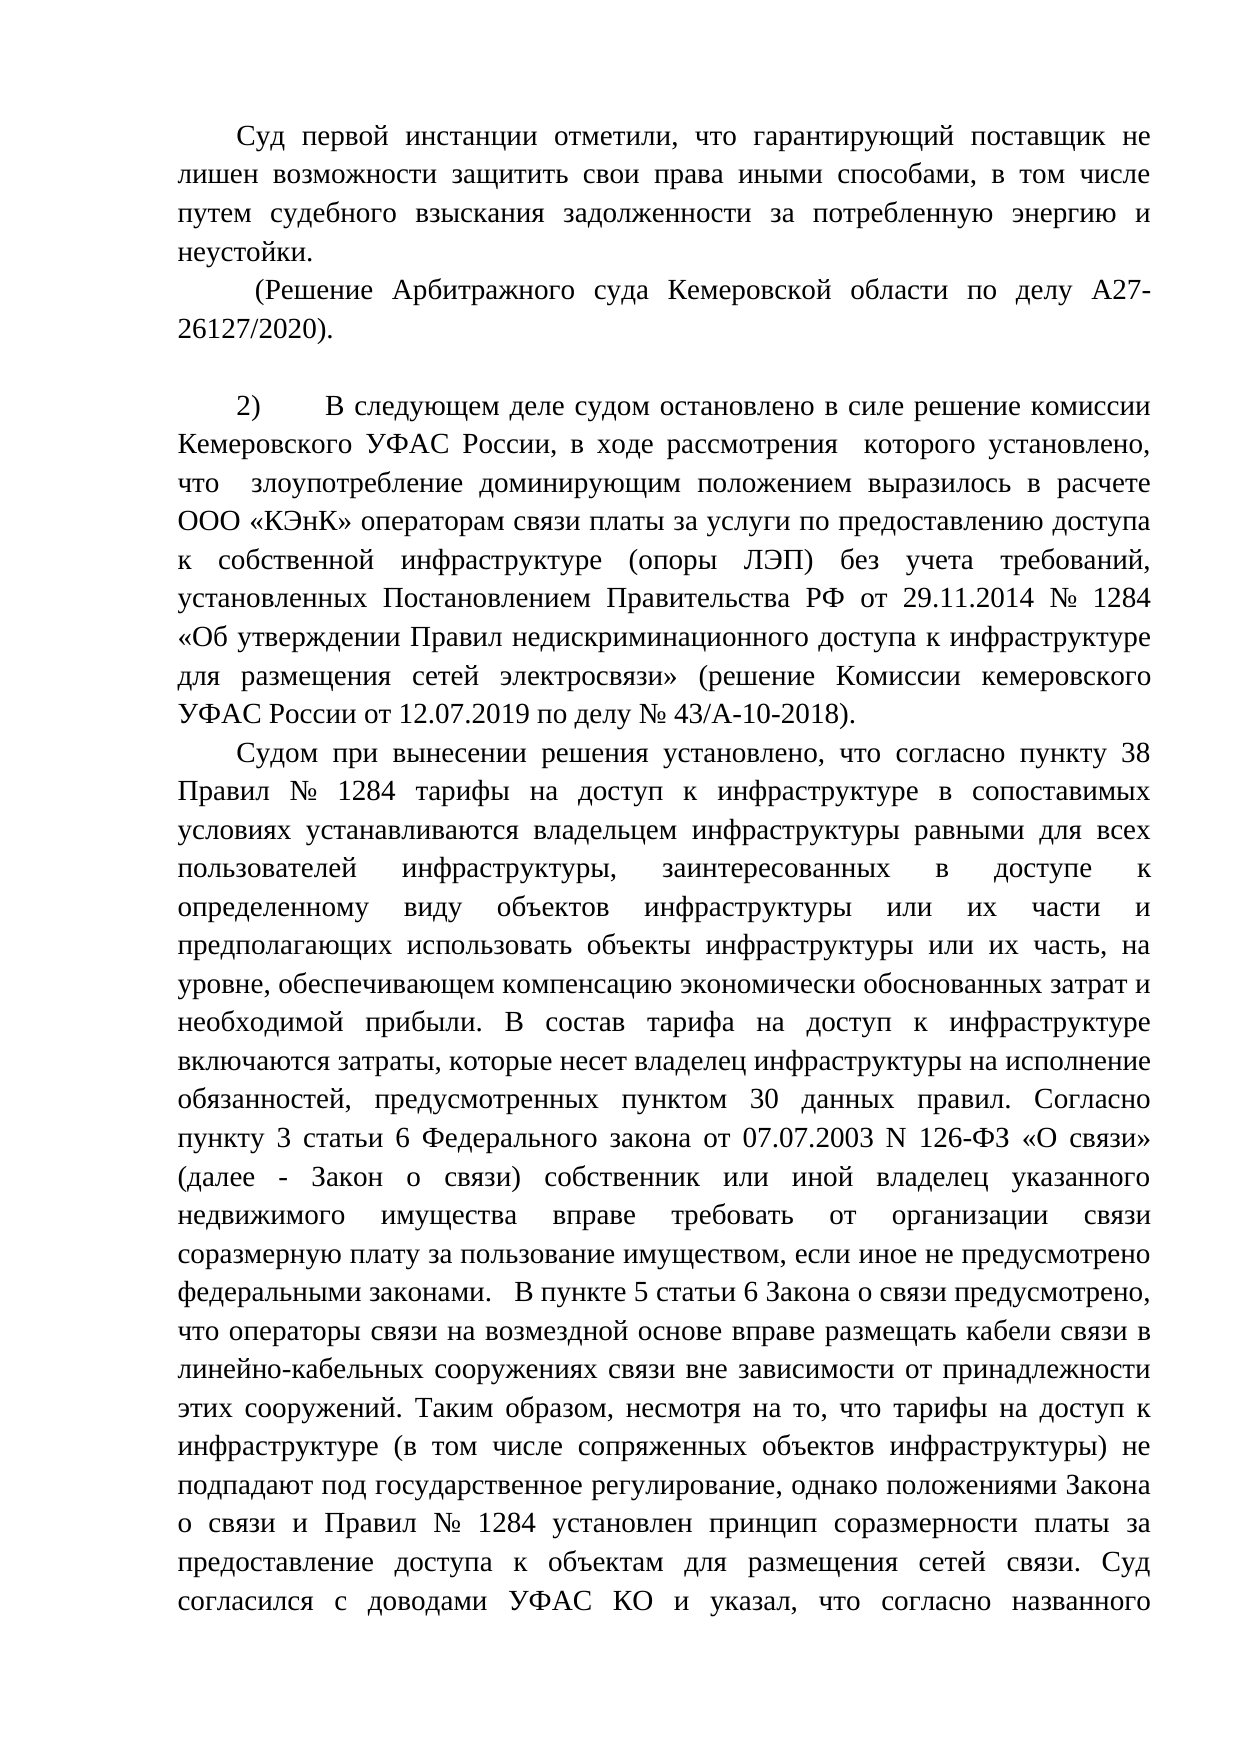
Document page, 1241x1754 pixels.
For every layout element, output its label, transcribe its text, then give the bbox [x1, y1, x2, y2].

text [177, 735, 1152, 1616]
text Суд первой инстанции отметили, что гарантирующий поставщик не лишен возможности защитить свои права иными способами, в том числе путем судебного взыскания задолженности за потребленную энергию и неустойки. [177, 118, 1152, 267]
text 2) В следующем деле судом остановлено в силе решение комиссии Кемеровского УФАС России, в ходе рассмотрения которого установлено, что злоупотребление доминирующим положением выразилось в расчете ООО «КЭнК» операторам связи платы за услуги по предоставлению доступа к собственной инфраструктуре (опоры ЛЭП) без учета требований, установленных Постановлением Правительства РФ от 29.11.2014 № 1284 «Об утверждении Правил недискриминационного доступа к инфраструктуре для размещения сетей электросвязи» (решение Комиссии кемеровского УФАС России от 12.07.2019 по делу № 43/А-10-2018). [177, 388, 1152, 730]
text (Решение Арбитражного суда Кемеровской области по делу А27-26127/2020). [177, 272, 1152, 344]
